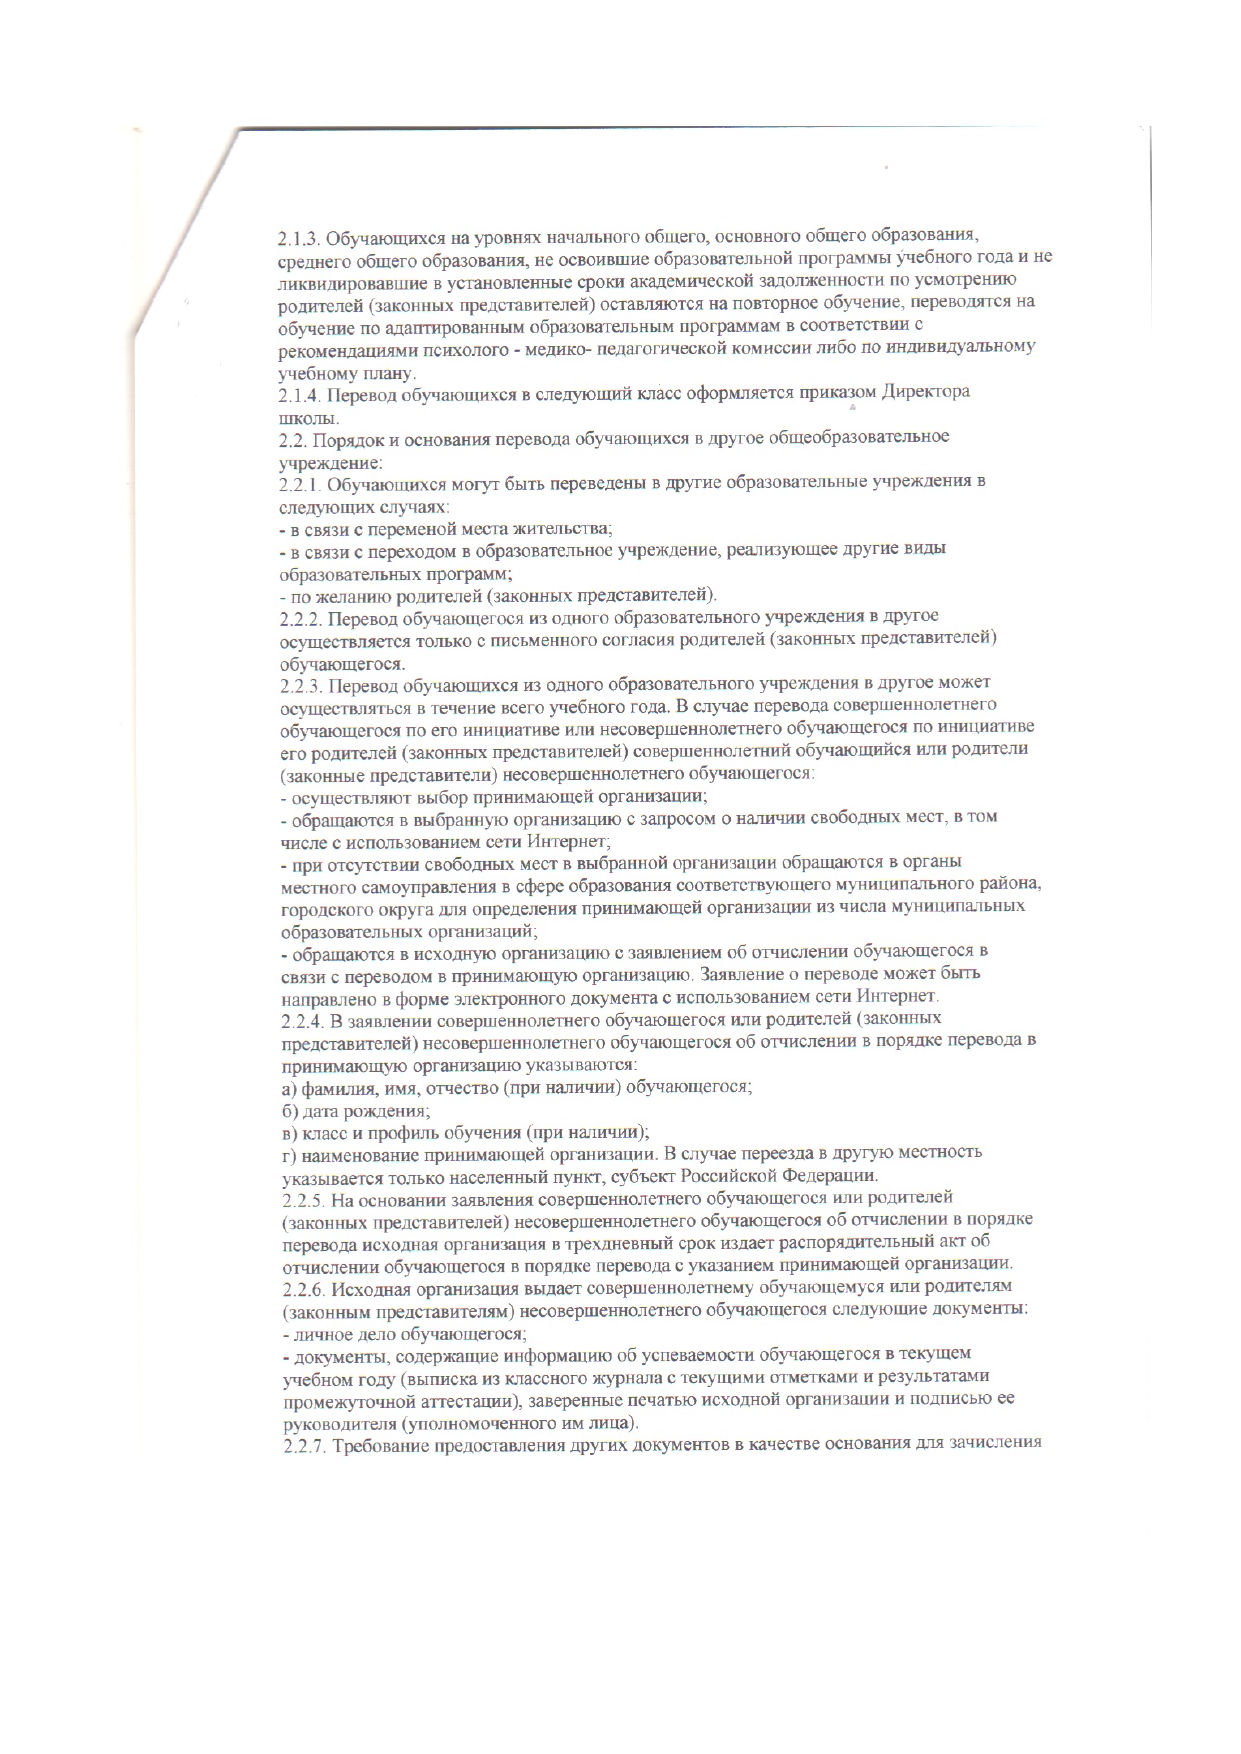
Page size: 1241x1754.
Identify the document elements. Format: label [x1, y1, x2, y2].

picture [118, 118, 1152, 1537]
